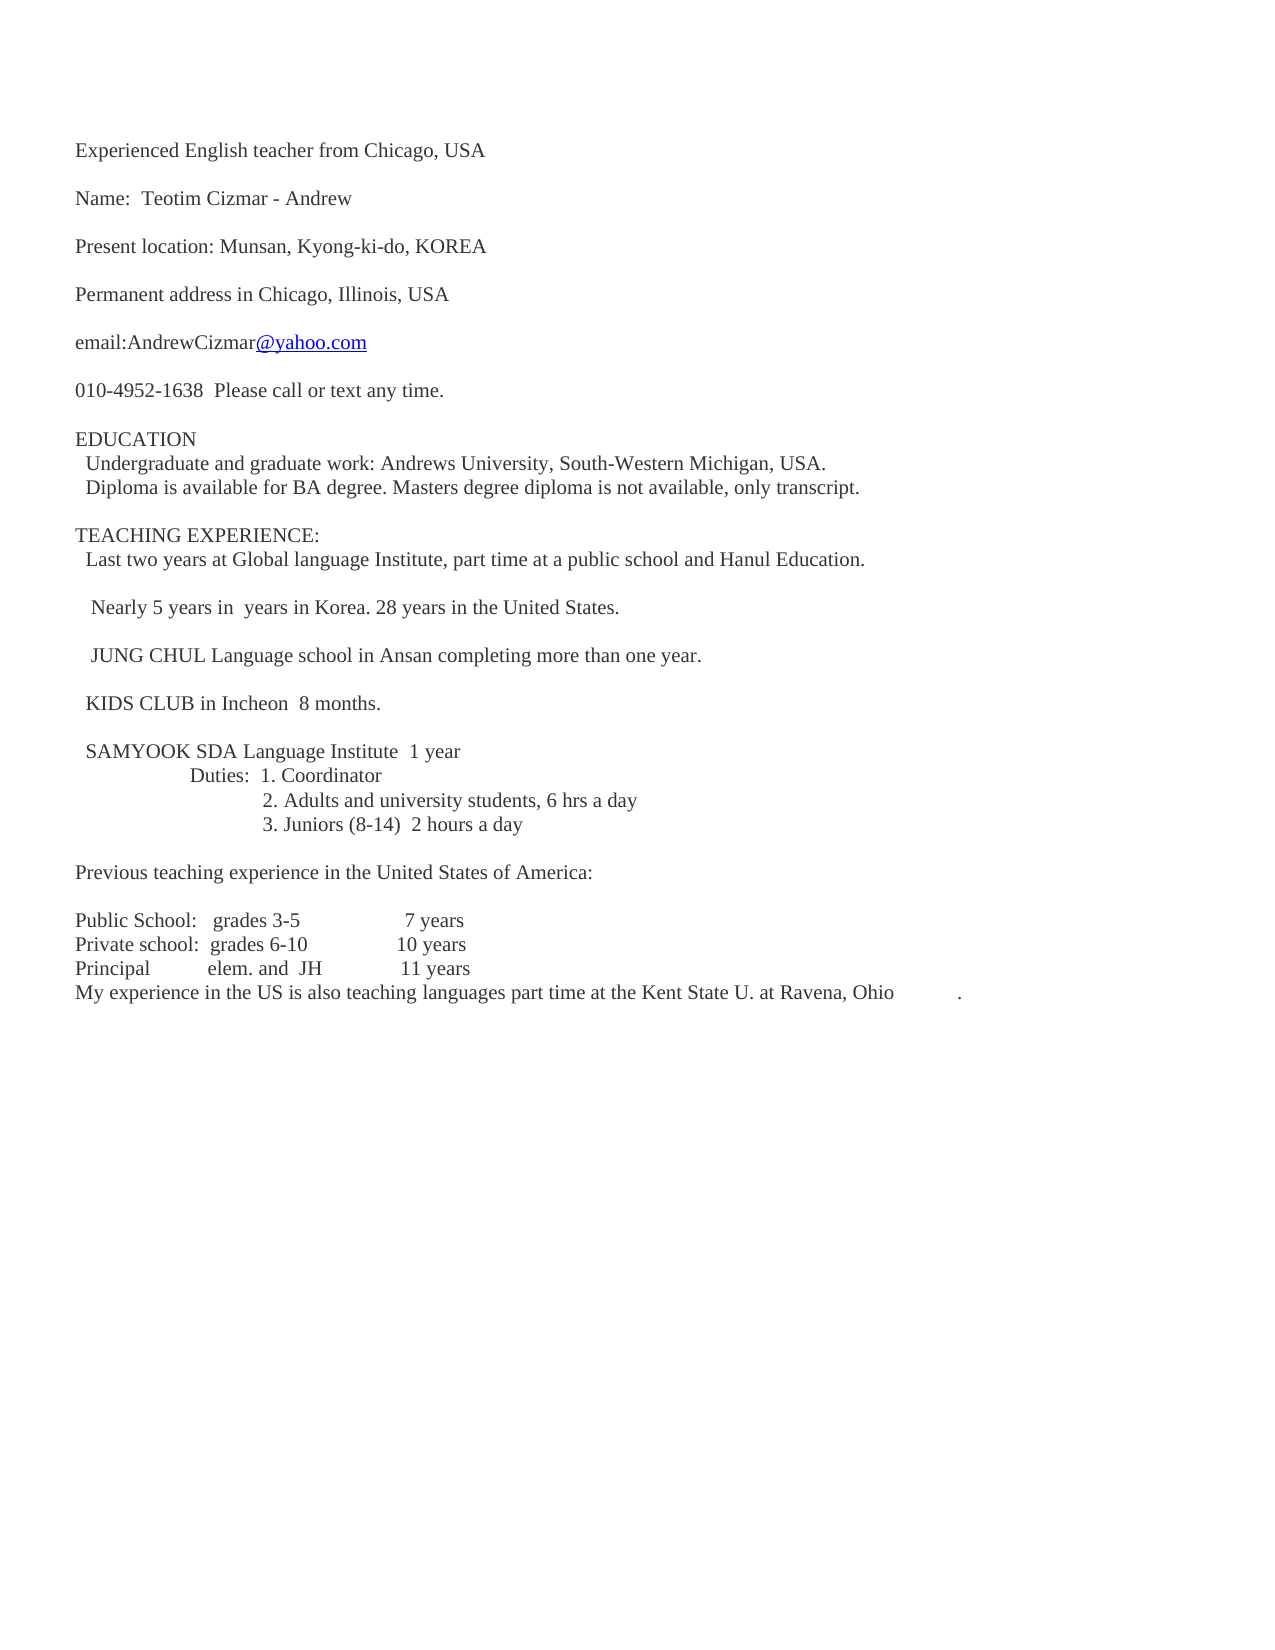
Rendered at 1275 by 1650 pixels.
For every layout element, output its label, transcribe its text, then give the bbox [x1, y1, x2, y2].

text TEACHING EXPERIENCE: [75, 523, 1200, 547]
text SAMYOOK SDA Language Institute 1 year [75, 739, 1200, 763]
text Permanent address in Chicago, Illinois, USA [75, 282, 1200, 306]
text Diploma is available for BA degree. Masters degree diploma is not available, only transcript. [75, 475, 1200, 499]
text email:AndrewCizmar@yahoo.com [75, 330, 1200, 354]
text EDUCATION [75, 427, 1200, 451]
text Present location: Munsan, Kyong-ki-do, KOREA [75, 234, 1200, 258]
text Name: Teotim Cizmar - Andrew [75, 186, 1200, 210]
text Last two years at Global language Institute, part time at a public school and Hanul Education. [75, 547, 1200, 571]
text Public School: grades 3-5 7 years Private school: grades 6-10 10 years Principal elem. and JH 11 years [75, 908, 1200, 980]
text 010-4952-1638 Please call or text any time. [75, 378, 1200, 402]
text KIDS CLUB in Incheon 8 months. [75, 691, 1200, 715]
text Previous teaching experience in the United States of America: [75, 836, 1200, 884]
text JUNG CHUL Language school in Ansan completing more than one year. [75, 643, 1200, 667]
text Duties: 1. Coordinator 2. Adults and university students, 6 hrs a day 3. Juniors (8-14) 2 hours a day [75, 763, 1200, 836]
text Undergraduate and graduate work: Andrews University, South-Western Michigan, USA. [75, 451, 1200, 475]
text Nearly 5 years in years in Korea. 28 years in the United States. [75, 595, 1200, 619]
text Experienced English teacher from Chicago, USA [75, 138, 1200, 162]
text My experience in the US is also teaching languages part time at the Kent State U. at Ravena, Ohio . [75, 980, 1200, 1004]
